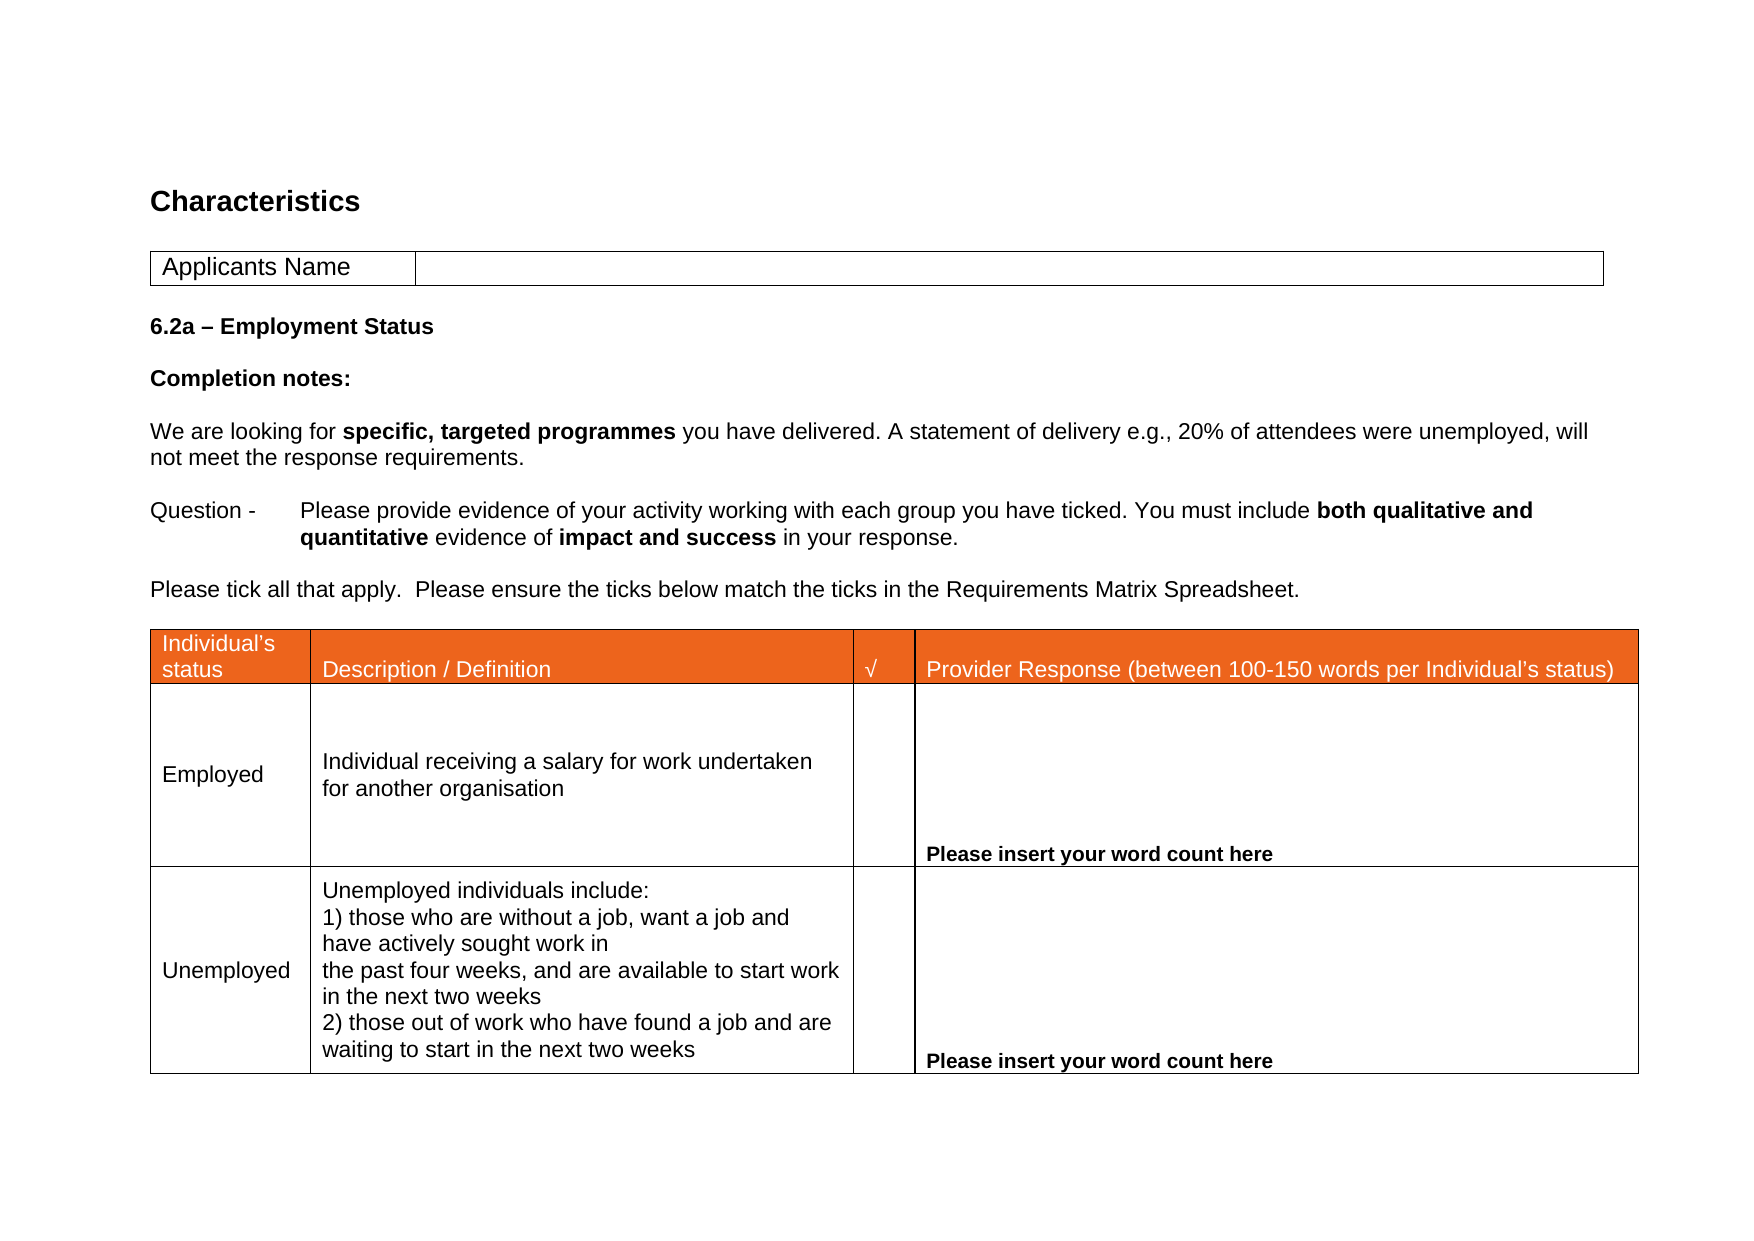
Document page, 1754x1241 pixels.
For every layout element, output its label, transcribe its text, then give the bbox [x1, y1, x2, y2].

table_cell [854, 867, 914, 1073]
table_header Individual’s status [151, 630, 310, 683]
table_cell Unemployed [151, 867, 310, 1073]
table_header Applicants Name [151, 252, 415, 285]
text Completion notes: [150, 365, 1604, 392]
table_cell Please insert your word count here [916, 684, 1638, 866]
text We are looking for specific, targeted programmes you have delivered. A statement of delivery e.g., 20% of attendees were unemployed, will not meet the response requirements. [150, 418, 1604, 471]
table_cell Individual receiving a salary for work undertaken for another organisation [311, 684, 853, 866]
text 6.2a – Employment Status [150, 313, 1604, 339]
text Please tick all that apply. Please ensure the ticks below match the ticks in the Requirements Matrix Spreadsheet. [150, 576, 1604, 602]
table_header √ [854, 630, 914, 683]
text Characteristics [150, 183, 1604, 217]
text Question - Please provide evidence of your activity working with each group you have ticked. You must include both qualitative and quantitative evidence of impact and success in your response. [150, 497, 1604, 550]
table_cell Employed [151, 684, 310, 866]
table_cell [854, 684, 914, 866]
table_header [416, 252, 1603, 285]
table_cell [916, 867, 1638, 1073]
table_header Provider Response (between 100-150 words per Individual’s status) [916, 630, 1638, 683]
table_header Description / Definition [311, 630, 853, 683]
table_cell Unemployed individuals include: 1) those who are without a job, want a job and have actively sought work in the past four weeks, and are available to start work in the next two weeks 2) those out of work who have found a job and are waiting to start in the next two weeks [311, 867, 853, 1073]
